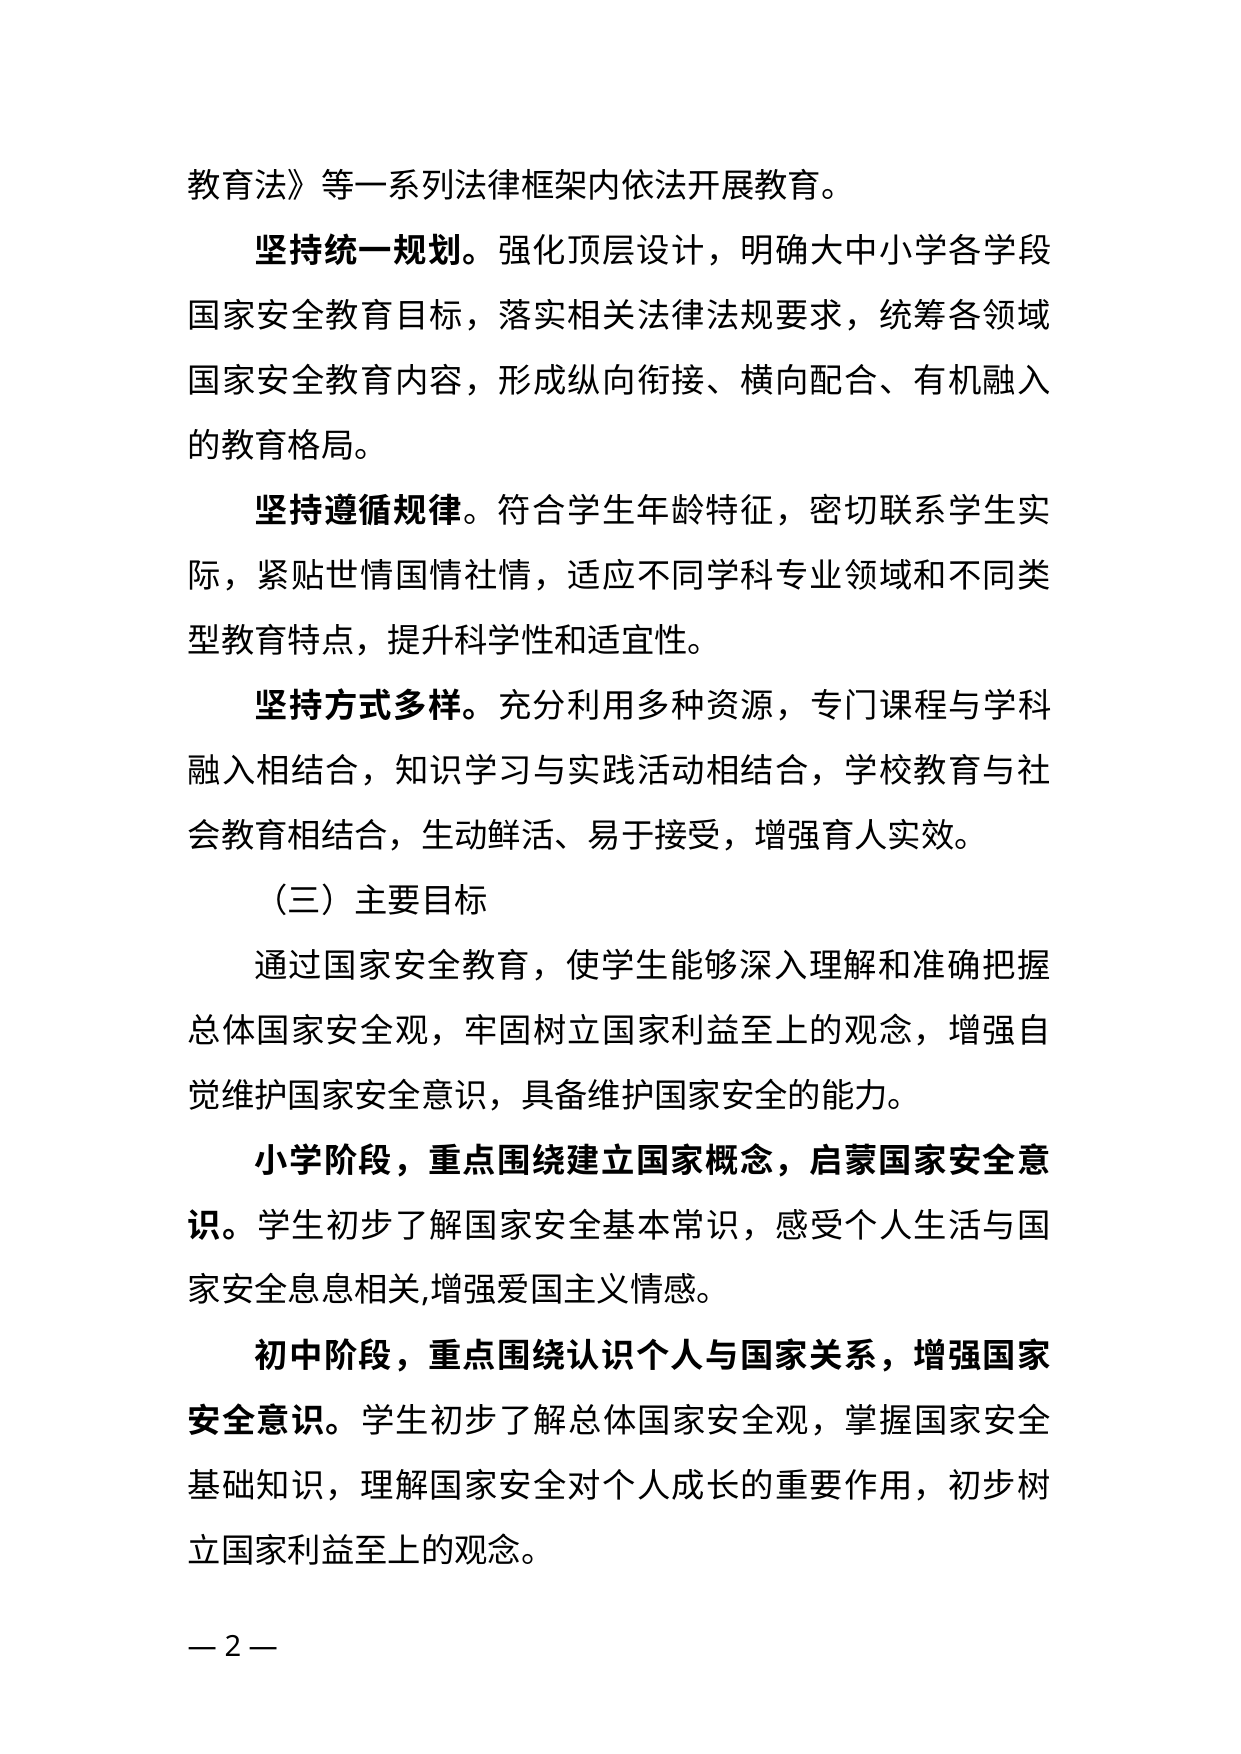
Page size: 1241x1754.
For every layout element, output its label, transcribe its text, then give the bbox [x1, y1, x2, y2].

text 坚持统一规划。强化顶层设计，明确大中小学各学段国家安全教育目标，落实相关法律法规要求，统筹各领域国家安全教育内容，形成纵向衔接、横向配合、有机融入的教育格局。 [187, 215, 1053, 475]
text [187, 150, 1053, 215]
text （三）主要目标 [187, 865, 1053, 930]
text 初中阶段，重点围绕认识个人与国家关系，增强国家安全意识。学生初步了解总体国家安全观，掌握国家安全基础知识，理解国家安全对个人成长的重要作用，初步树立国家利益至上的观念。 [187, 1320, 1053, 1580]
text 坚持遵循规律。符合学生年龄特征，密切联系学生实际，紧贴世情国情社情，适应不同学科专业领域和不同类型教育特点，提升科学性和适宜性。 [187, 475, 1053, 670]
text 小学阶段，重点围绕建立国家概念，启蒙国家安全意识。学生初步了解国家安全基本常识，感受个人生活与国家安全息息相关,增强爱国主义情感。 [187, 1125, 1053, 1320]
text 通过国家安全教育，使学生能够深入理解和准确把握总体国家安全观，牢固树立国家利益至上的观念，增强自觉维护国家安全意识，具备维护国家安全的能力。 [187, 930, 1053, 1125]
text 坚持方式多样。充分利用多种资源，专门课程与学科融入相结合，知识学习与实践活动相结合，学校教育与社会教育相结合，生动鲜活、易于接受，增强育人实效。 [187, 670, 1053, 865]
